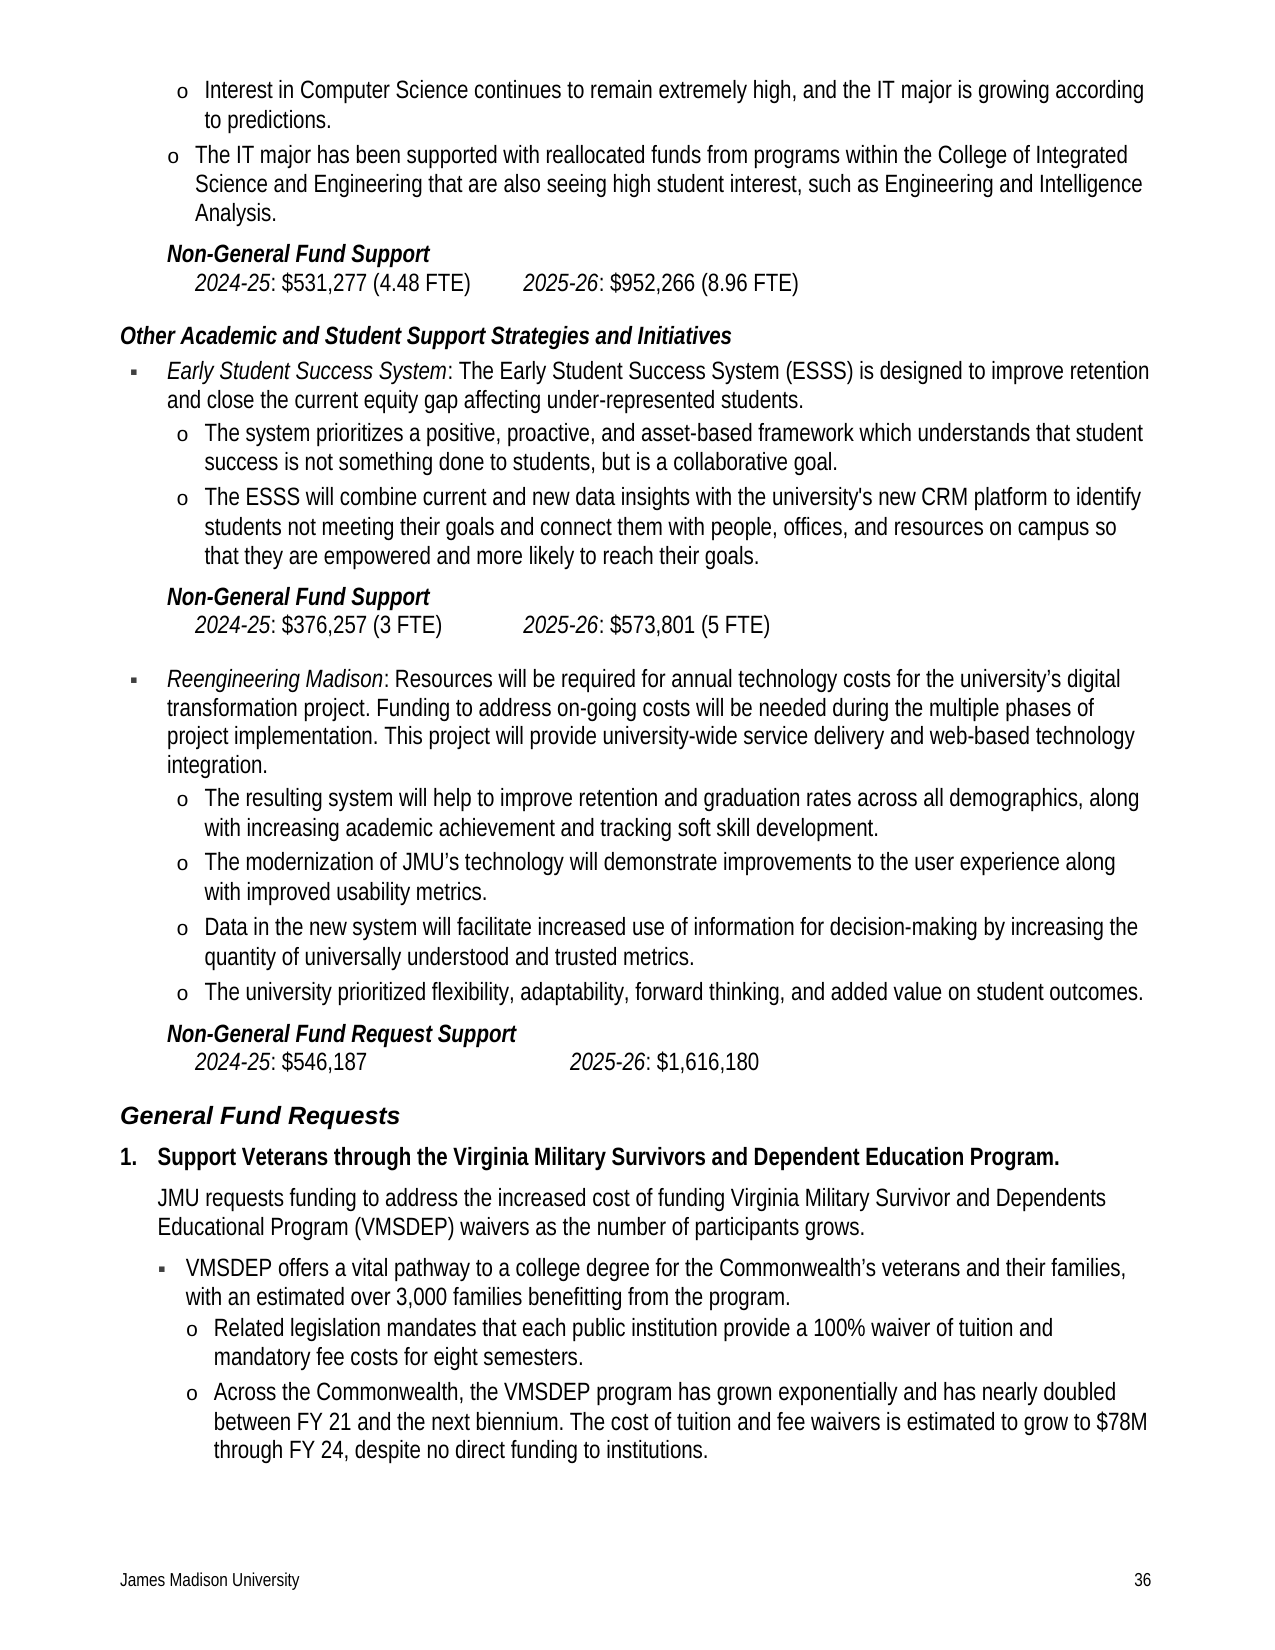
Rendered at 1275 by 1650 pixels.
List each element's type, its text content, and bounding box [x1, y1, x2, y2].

text JMU requests funding to address the increased cost of funding Virginia Military Survivor and Dependents Educational Program (VMSDEP) waivers as the number of participants grows. [157, 1183, 1155, 1241]
text Support Veterans through the Virginia Military Survivors and Dependent Education Program. [120, 1142, 1155, 1171]
text 2024-25: $376,257 (3 FTE) 2025-26: $573,801 (5 FTE) [195, 610, 1155, 639]
text Other Academic and Student Support Strategies and Initiatives [120, 321, 1155, 350]
text Non-General Fund Support [167, 582, 1155, 610]
text VMSDEP offers a vital pathway to a college degree for the Commonwealth’s veterans and their families, with an estimated over 3,000 families benefitting from the program. [157, 1253, 1155, 1311]
text Related legislation mandates that each public institution provide a 100% waiver of tuition and mandatory fee costs for eight semesters. [186, 1313, 1155, 1371]
text The modernization of JMU’s technology will demonstrate improvements to the user experience along with improved usability metrics. [176, 847, 1155, 906]
text Non-General Fund Support [167, 239, 1155, 268]
text The system prioritizes a positive, proactive, and asset-based framework which understands that student success is not something done to students, but is a collaborative goal. [176, 418, 1155, 476]
subtitle General Fund Requests [120, 1101, 1155, 1130]
text Data in the new system will facilitate increased use of information for decision-making by increasing the quantity of universally understood and trusted metrics. [176, 912, 1155, 970]
text 2024-25: $546,187 2025-26: $1,616,180 [195, 1047, 1155, 1076]
text The ESSS will combine current and new data insights with the university's new CRM platform to identify students not meeting their goals and connect them with people, offices, and resources on campus so that they are empowered and more likely to reach their goals. [176, 482, 1155, 569]
text Early Student Success System: The Early Student Success System (ESSS) is designed to improve retention and close the current equity gap affecting under-represented students. [129, 356, 1155, 413]
text The resulting system will help to improve retention and graduation rates across all demographics, along with increasing academic achievement and tracking soft skill development. [176, 783, 1155, 841]
text Interest in Computer Science continues to remain extremely high, and the IT major is growing according to predictions. [176, 75, 1155, 133]
text 2024-25: $531,277 (4.48 FTE) 2025-26: $952,266 (8.96 FTE) [195, 268, 1155, 296]
text The IT major has been supported with reallocated funds from programs within the College of Integrated Science and Engineering that are also seeing high student interest, such as Engineering and Intelligence Analysis. [167, 139, 1155, 227]
text Reengineering Madison: Resources will be required for annual technology costs for the university’s digital transformation project. Funding to address on-going costs will be needed during the multiple phases of project implementation. This project will provide university-wide service delivery and web-based technology integration. [129, 664, 1155, 779]
text Across the Commonwealth, the VMSDEP program has grown exponentially and has nearly doubled between FY 21 and the next biennium. The cost of tuition and fee waivers is estimated to grow to $78M through FY 24, despite no direct funding to institutions. [186, 1377, 1155, 1464]
text The university prioritized flexibility, adaptability, forward thinking, and added value on student outcomes. [176, 977, 1155, 1006]
text Non-General Fund Request Support [167, 1019, 1155, 1047]
